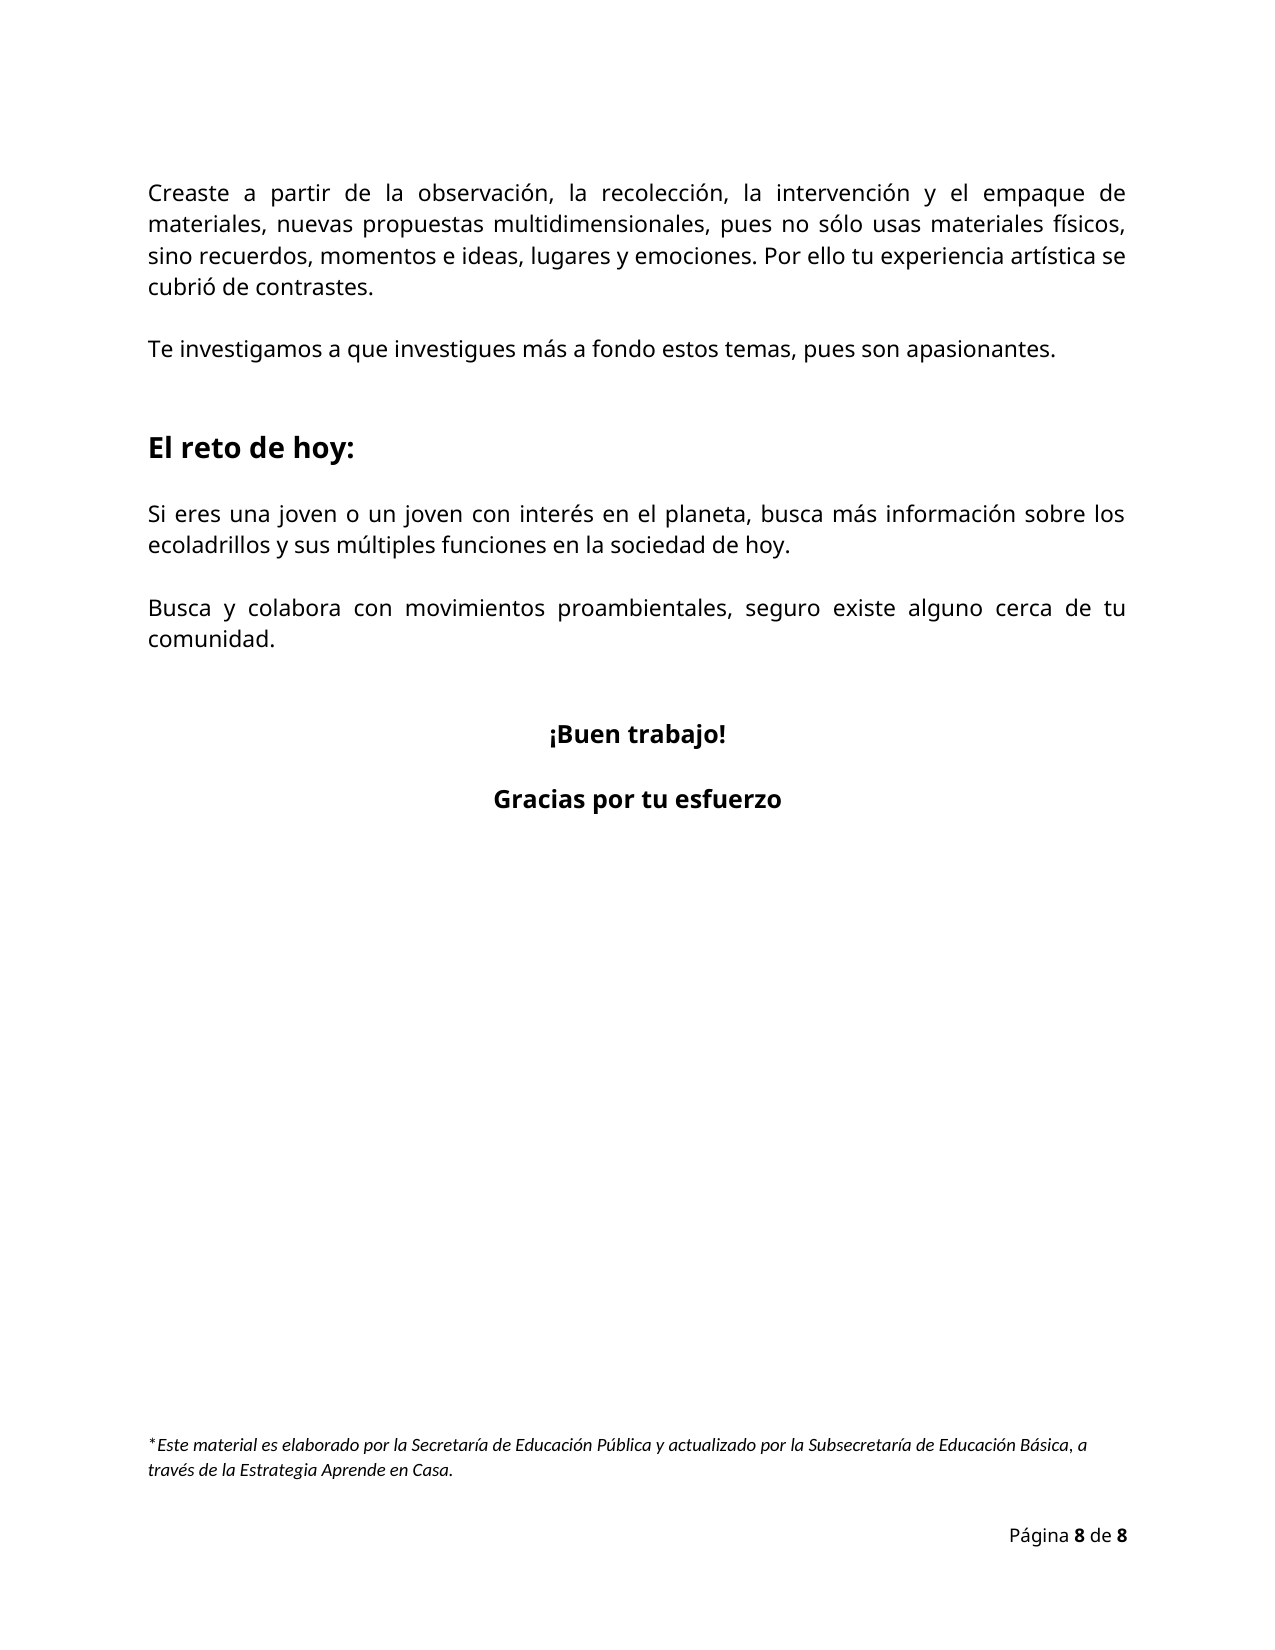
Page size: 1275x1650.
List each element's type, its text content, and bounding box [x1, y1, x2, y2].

text El reto de hoy: [148, 427, 1127, 467]
text ¡Buen trabajo! [148, 717, 1127, 751]
text Busca y colabora con movimientos proambientales, seguro existe alguno cerca de tu comunidad. [148, 592, 1127, 654]
text Te investigamos a que investigues más a fondo estos temas, pues son apasionantes. [148, 333, 1127, 365]
text Creaste a partir de la observación, la recolección, la intervención y el empaque de materiales, nuevas propuestas multidimensionales, pues no sólo usas materiales físicos, sino recuerdos, momentos e ideas, lugares y emociones. Por ello tu experiencia artística se cubrió de contrastes. [148, 177, 1127, 302]
text Si eres una joven o un joven con interés en el planeta, busca más información sobre los ecoladrillos y sus múltiples funciones en la sociedad de hoy. [148, 498, 1127, 561]
text Gracias por tu esfuerzo [148, 782, 1127, 816]
